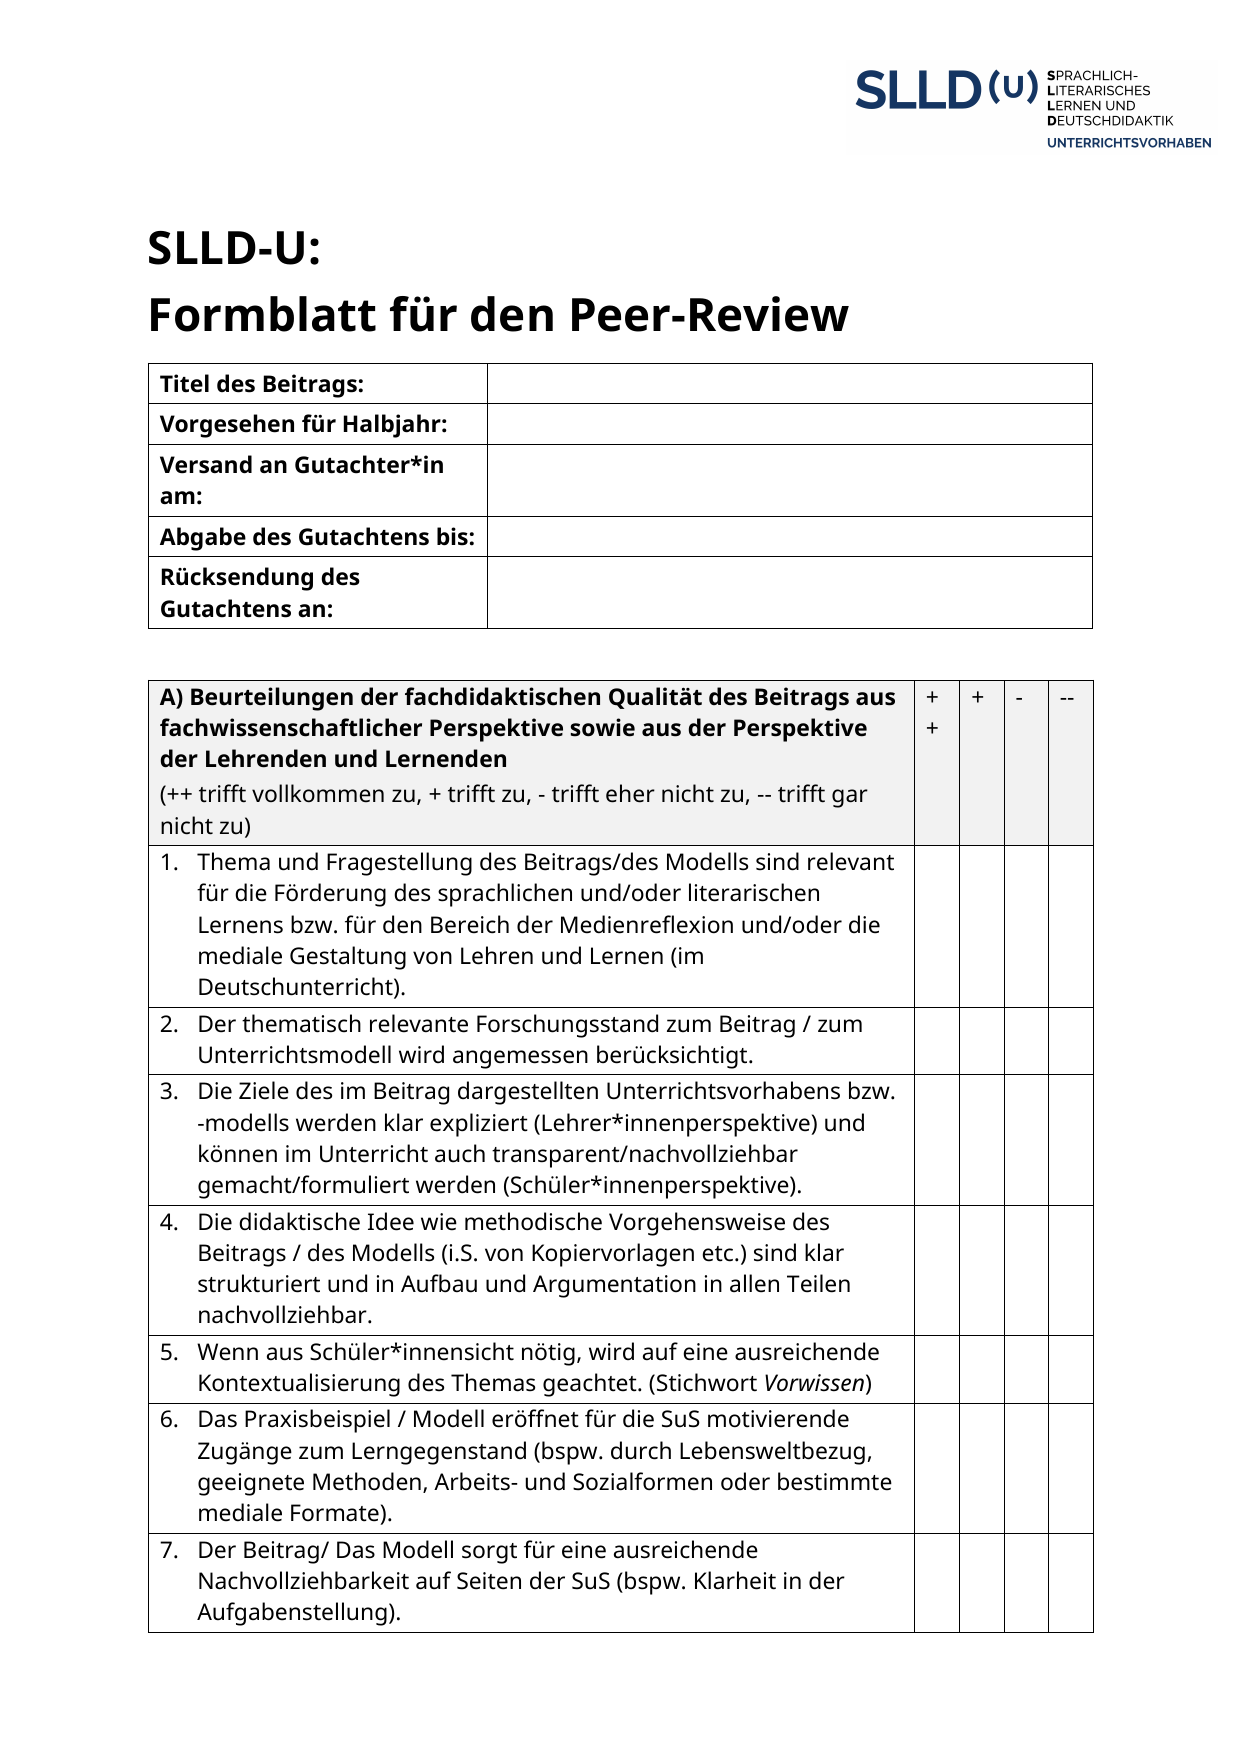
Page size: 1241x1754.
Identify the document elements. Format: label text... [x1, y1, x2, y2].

table_cell [960, 846, 1004, 1007]
table_cell [488, 557, 1092, 628]
table_cell [1049, 1206, 1093, 1335]
table_cell [488, 517, 1092, 556]
table_cell [1005, 1008, 1048, 1074]
table_cell Vorgesehen für Halbjahr: [149, 404, 487, 444]
table_cell [1049, 1534, 1093, 1632]
table_header A) Beurteilungen der fachdidaktischen Qualität des Beitrags aus fachwissenschaftlicher Perspektive sowie aus der Perspektive der Lehrenden und Lernenden (++ trifft vollkommen zu, + trifft zu, - trifft eher nicht zu, -- trifft gar nicht zu) [149, 681, 914, 845]
table_cell [960, 1336, 1004, 1402]
table_cell [1005, 1206, 1048, 1335]
table_cell [1005, 1075, 1048, 1204]
table_cell [1005, 846, 1048, 1007]
table_header [488, 364, 1092, 403]
table_cell [1049, 1075, 1093, 1204]
table_cell [1005, 1336, 1048, 1402]
table_cell [915, 1008, 959, 1074]
table_cell Der thematisch relevante Forschungsstand zum Beitrag / zum Unterrichtsmodell wird angemessen berücksichtigt. [149, 1008, 914, 1074]
text SLLD-U: Formblatt für den Peer-Review [148, 215, 1092, 345]
table_cell [1049, 1404, 1093, 1533]
table_cell [960, 1206, 1004, 1335]
table_cell [960, 1008, 1004, 1074]
table_cell Versand an Gutachter*in am: [149, 445, 487, 516]
table_cell Die Ziele des im Beitrag dargestellten Unterrichtsvorhabens bzw. -modells werden klar expliziert (Lehrer*innenperspektive) und können im Unterricht auch transparent/nachvollziehbar gemacht/formuliert werden (Schüler*innenperspektive). [149, 1075, 914, 1204]
table_cell [488, 404, 1092, 444]
table_cell Rücksendung des Gutachtens an: [149, 557, 487, 628]
table_cell [960, 1075, 1004, 1204]
table_cell [960, 1404, 1004, 1533]
table_cell [1049, 846, 1093, 1007]
table_cell Das Praxisbeispiel / Modell eröffnet für die SuS motivierende Zugänge zum Lerngegenstand (bspw. durch Lebensweltbezug, geeignete Methoden, Arbeits- und Sozialformen oder bestimmte mediale Formate). [149, 1404, 914, 1533]
table_cell [915, 1336, 959, 1402]
table_header - [1005, 681, 1048, 845]
table_cell [915, 1206, 959, 1335]
table_cell Thema und Fragestellung des Beitrags/des Modells sind relevant für die Förderung des sprachlichen und/oder literarischen Lernens bzw. für den Bereich der Medienreflexion und/oder die mediale Gestaltung von Lehren und Lernen (im Deutschunterricht). [149, 846, 914, 1007]
table_cell [915, 1075, 959, 1204]
table_cell [915, 1534, 959, 1632]
table_header Titel des Beitrags: [149, 364, 487, 403]
table_header ++ [915, 681, 959, 845]
table_cell Abgabe des Gutachtens bis: [149, 517, 487, 556]
table_cell [915, 1404, 959, 1533]
table_cell [1005, 1534, 1048, 1632]
table_cell [1005, 1404, 1048, 1533]
table_header + [960, 681, 1004, 845]
table_cell [915, 846, 959, 1007]
table_cell [488, 445, 1092, 516]
table_cell [1049, 1336, 1093, 1402]
table_cell [1049, 1008, 1093, 1074]
table_header -- [1049, 681, 1093, 845]
table_cell [960, 1534, 1004, 1632]
picture [845, 60, 1218, 155]
table_cell Wenn aus Schüler*innensicht nötig, wird auf eine ausreichende Kontextualisierung des Themas geachtet. (Stichwort Vorwissen) [149, 1336, 914, 1402]
table_cell Die didaktische Idee wie methodische Vorgehensweise des Beitrags / des Modells (i.S. von Kopiervorlagen etc.) sind klar strukturiert und in Aufbau und Argumentation in allen Teilen nachvollziehbar. [149, 1206, 914, 1335]
table_cell Der Beitrag/ Das Modell sorgt für eine ausreichende Nachvollziehbarkeit auf Seiten der SuS (bspw. Klarheit in der Aufgabenstellung). [149, 1534, 914, 1632]
